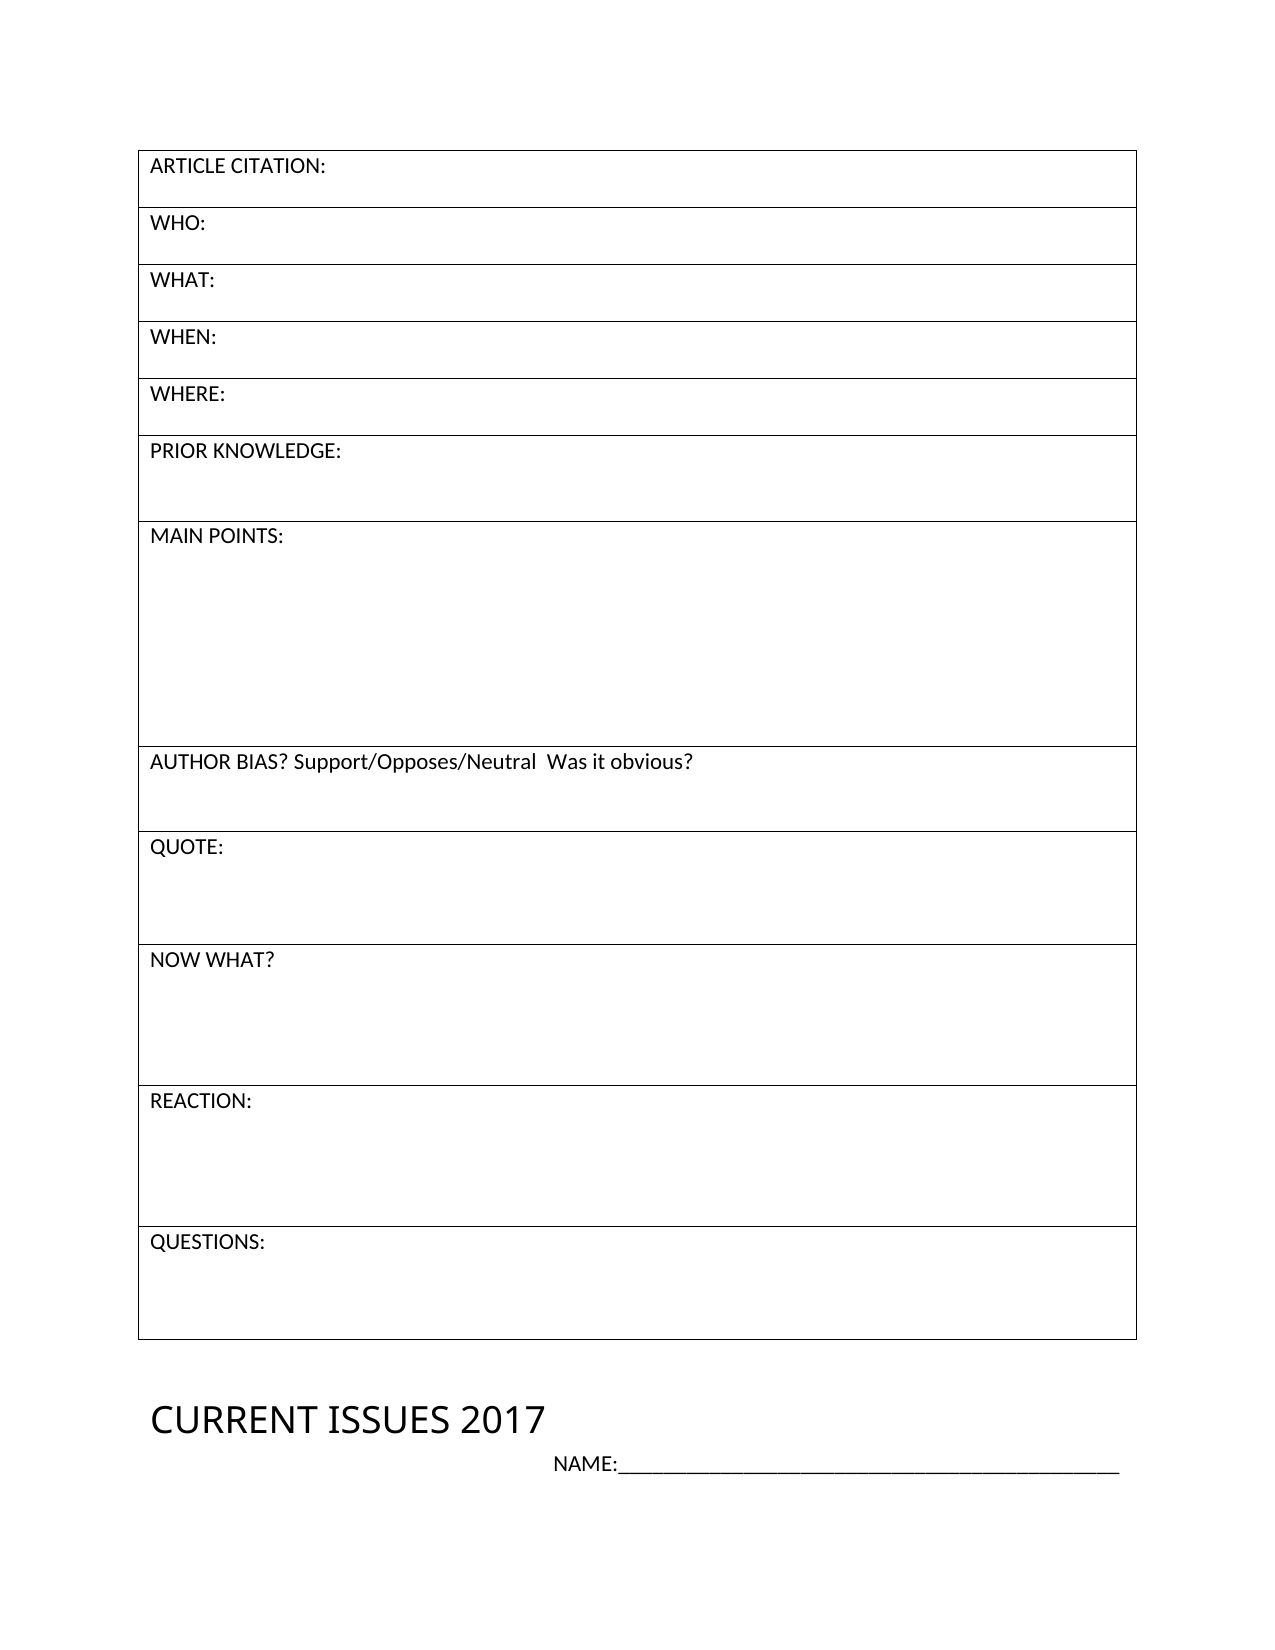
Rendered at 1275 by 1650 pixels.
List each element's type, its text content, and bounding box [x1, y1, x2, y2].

table_header ARTICLE CITATION: [139, 151, 1136, 207]
table_cell REACTION: [139, 1086, 1136, 1226]
table_cell AUTHOR BIAS? Support/Opposes/Neutral Was it obvious? [139, 747, 1136, 831]
table_cell MAIN POINTS: [139, 522, 1136, 746]
text CURRENT ISSUES 2017 NAME:____________________________________________ [150, 1393, 1125, 1477]
table_cell QUESTIONS: [139, 1227, 1136, 1339]
table_cell WHEN: [139, 322, 1136, 378]
table_cell QUOTE: [139, 832, 1136, 944]
table_cell PRIOR KNOWLEDGE: [139, 436, 1136, 521]
table_cell WHERE: [139, 379, 1136, 435]
table_cell NOW WHAT? [139, 945, 1136, 1085]
table_cell WHAT: [139, 265, 1136, 321]
table_cell WHO: [139, 208, 1136, 264]
